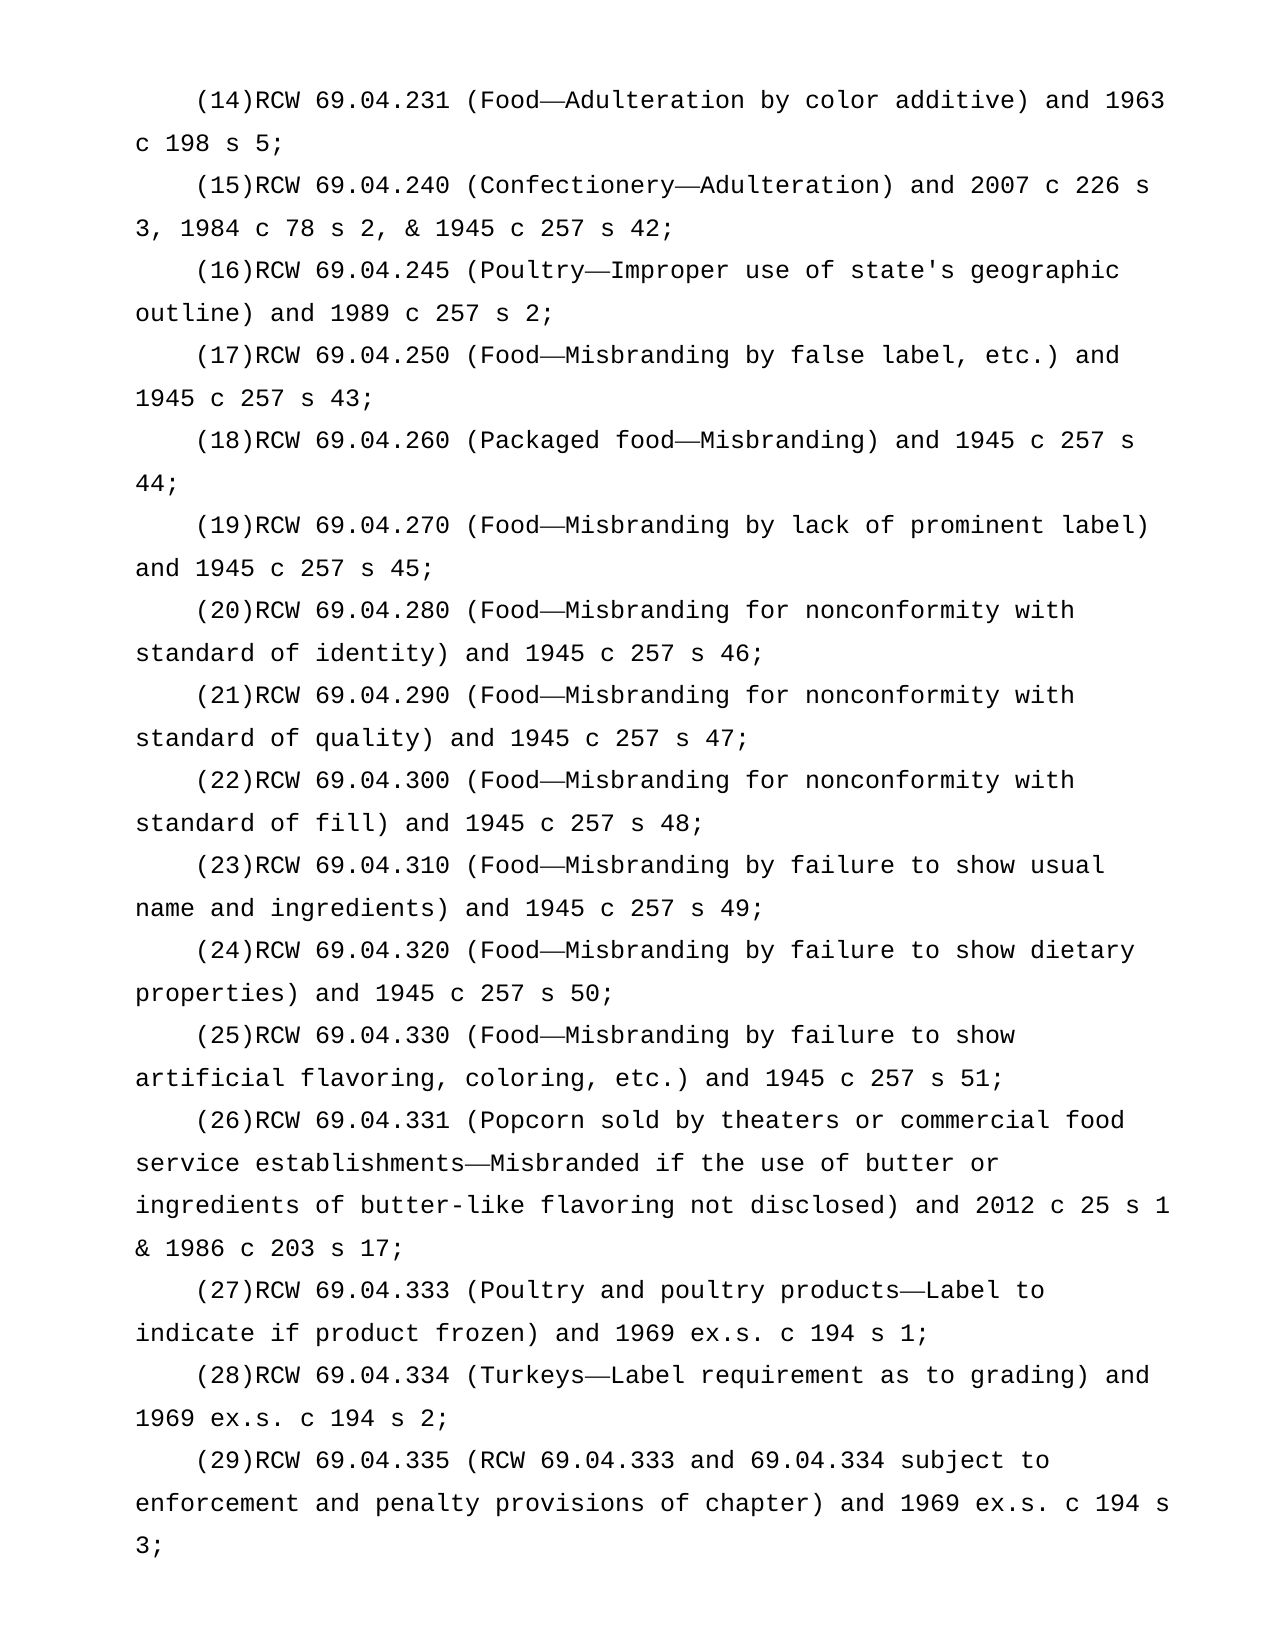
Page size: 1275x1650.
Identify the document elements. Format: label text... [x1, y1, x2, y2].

text (19)RCW 69.04.270 (Food—Misbranding by lack of prominent label) and 1945 c 257 s 45; [135, 500, 1170, 585]
text (24)RCW 69.04.320 (Food—Misbranding by failure to show dietary properties) and 1945 c 257 s 50; [135, 925, 1170, 1010]
text (22)RCW 69.04.300 (Food—Misbranding for nonconformity with standard of fill) and 1945 c 257 s 48; [135, 755, 1170, 840]
text (21)RCW 69.04.290 (Food—Misbranding for nonconformity with standard of quality) and 1945 c 257 s 47; [135, 670, 1170, 755]
text (20)RCW 69.04.280 (Food—Misbranding for nonconformity with standard of identity) and 1945 c 257 s 46; [135, 585, 1170, 670]
text (23)RCW 69.04.310 (Food—Misbranding by failure to show usual name and ingredients) and 1945 c 257 s 49; [135, 840, 1170, 925]
text (28)RCW 69.04.334 (Turkeys—Label requirement as to grading) and 1969 ex.s. c 194 s 2; [135, 1350, 1170, 1435]
text (14)RCW 69.04.231 (Food—Adulteration by color additive) and 1963 c 198 s 5; [135, 75, 1170, 160]
text (17)RCW 69.04.250 (Food—Misbranding by false label, etc.) and 1945 c 257 s 43; [135, 330, 1170, 415]
text (29)RCW 69.04.335 (RCW 69.04.333 and 69.04.334 subject to enforcement and penalty provisions of chapter) and 1969 ex.s. c 194 s 3; [135, 1435, 1170, 1562]
text (26)RCW 69.04.331 (Popcorn sold by theaters or commercial food service establishments—Misbranded if the use of butter or ingredients of butter-like flavoring not disclosed) and 2012 c 25 s 1 & 1986 c 203 s 17; [135, 1095, 1170, 1265]
text (27)RCW 69.04.333 (Poultry and poultry products—Label to indicate if product frozen) and 1969 ex.s. c 194 s 1; [135, 1265, 1170, 1350]
text (16)RCW 69.04.245 (Poultry—Improper use of state's geographic outline) and 1989 c 257 s 2; [135, 245, 1170, 330]
text (15)RCW 69.04.240 (Confectionery—Adulteration) and 2007 c 226 s 3, 1984 c 78 s 2, & 1945 c 257 s 42; [135, 160, 1170, 245]
text (25)RCW 69.04.330 (Food—Misbranding by failure to show artificial flavoring, coloring, etc.) and 1945 c 257 s 51; [135, 1010, 1170, 1095]
text (18)RCW 69.04.260 (Packaged food—Misbranding) and 1945 c 257 s 44; [135, 415, 1170, 500]
